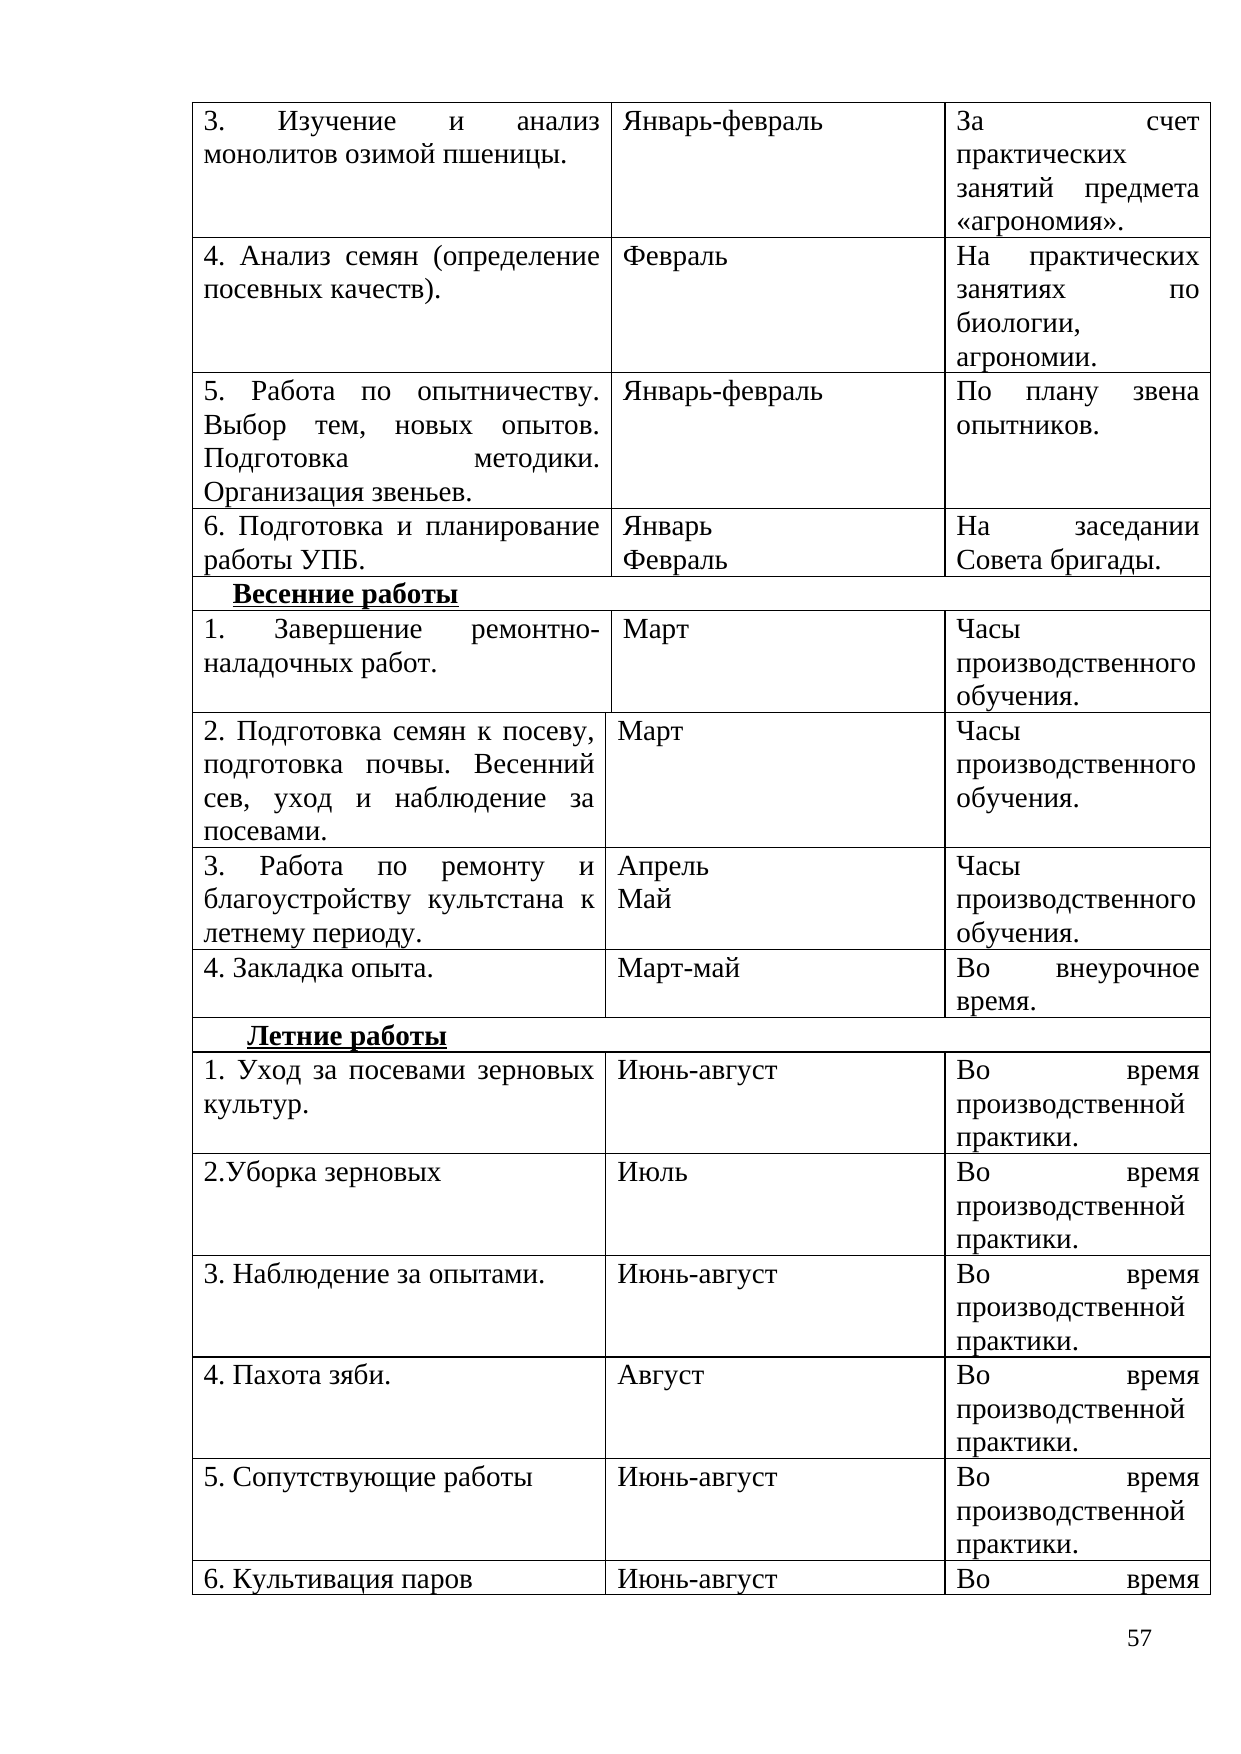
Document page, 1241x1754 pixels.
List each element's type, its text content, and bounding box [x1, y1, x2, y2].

table_cell Март [606, 713, 944, 847]
table_cell 4. Анализ семян (определение посевных качеств). [193, 238, 611, 372]
table_cell 5. Сопутствующие работы [193, 1459, 605, 1560]
table_cell Часы производственного обучения. [946, 713, 1210, 847]
table_cell Во время производственной практики. [946, 1256, 1210, 1356]
table_cell 6. Подготовка и планирование работы УПБ. [193, 509, 611, 576]
table_cell Февраль [612, 238, 944, 372]
table_cell Январь Февраль [612, 509, 944, 576]
table_cell Январь-февраль [612, 103, 944, 237]
table_cell 5. Работа по опытничеству. Выбор тем, новых опытов. Подготовка методики. Организация звеньев. [193, 373, 611, 507]
table_cell 3. Изучение и анализ монолитов озимой пшеницы. [193, 103, 611, 237]
table_cell На практических занятиях по биологии, агрономии. [946, 238, 1210, 372]
table_cell Во время производственной практики. [946, 1053, 1210, 1153]
table_cell На заседании Совета бригады. [946, 509, 1210, 576]
table_cell По плану звена опытников. [946, 373, 1210, 507]
table_cell Март-май [606, 950, 944, 1017]
table_cell 2. Подготовка семян к посеву, подготовка почвы. Весенний сев, уход и наблюдение за посевами. [193, 713, 605, 847]
table_cell 2.Уборка зерновых [193, 1154, 605, 1255]
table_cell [946, 1561, 1210, 1594]
table_cell Июль [606, 1154, 944, 1255]
table_cell Во время производственной практики. [946, 1459, 1210, 1560]
table_cell 1. Уход за посевами зерновых культур. [193, 1053, 605, 1153]
table_cell Апрель Май [606, 848, 944, 949]
table_cell Январь-февраль [612, 373, 944, 507]
table_cell Июнь-август [606, 1053, 944, 1153]
table_cell Июнь-август [606, 1459, 944, 1560]
table_cell 3. Наблюдение за опытами. [193, 1256, 605, 1356]
table_cell За счет практических занятий предмета «агрономия». [946, 103, 1210, 237]
table_cell Июнь-август [606, 1561, 944, 1594]
table_cell Весенние работы [193, 577, 1210, 610]
table_cell Июнь-август [606, 1256, 944, 1356]
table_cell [193, 1561, 605, 1594]
table_cell Во время производственной практики. [946, 1154, 1210, 1255]
table_cell Во время производственной практики. [946, 1358, 1210, 1458]
table_cell Август [606, 1358, 944, 1458]
table_cell 3. Работа по ремонту и благоустройству культстана к летнему периоду. [193, 848, 605, 949]
table_cell 1. Завершение ремонтно-наладочных работ. [193, 611, 611, 712]
table_cell 4. Пахота зяби. [193, 1358, 605, 1458]
table_cell Летние работы [193, 1018, 1210, 1051]
table_cell 4. Закладка опыта. [193, 950, 605, 1017]
table_cell Март [612, 611, 944, 712]
table_cell Часы производственного обучения. [946, 848, 1210, 949]
table_cell Часы производственного обучения. [946, 611, 1210, 712]
table_cell Во внеурочное время. [946, 950, 1210, 1017]
